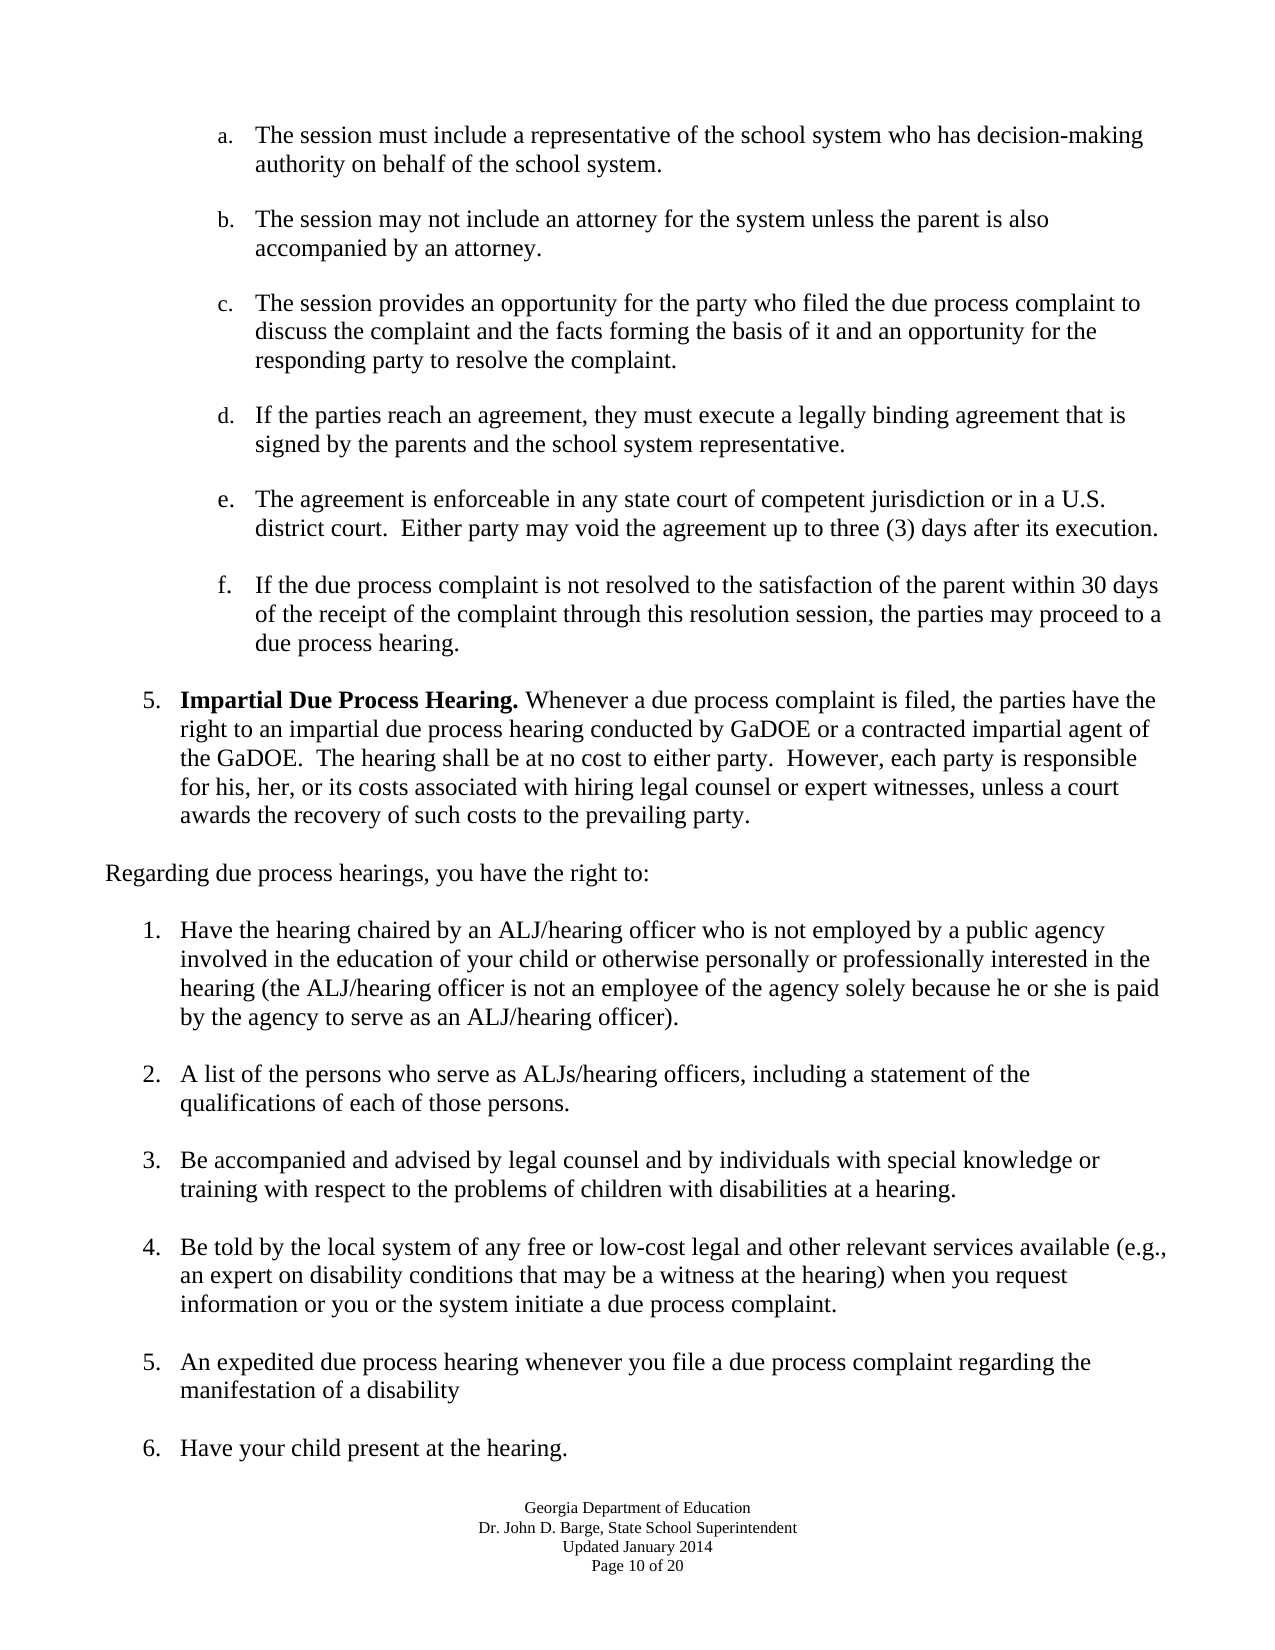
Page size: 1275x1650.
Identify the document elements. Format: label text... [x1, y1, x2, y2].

text Regarding due process hearings, you have the right to: [105, 858, 1170, 887]
list Be accompanied and advised by legal counsel and by individuals with special knowledge or training with respect to the problems of children with disabilities at a hearing. [142, 1145, 1170, 1203]
list Impartial Due Process Hearing. Whenever a due process complaint is filed, the parties have the right to an impartial due process hearing conducted by GaDOE or a contracted impartial agent of the GaDOE. The hearing shall be at no cost to either party. However, each party is responsible for his, her, or its costs associated with hiring legal counsel or expert witnesses, unless a court awards the recovery of such costs to the prevailing party. [142, 685, 1170, 829]
list Have your child present at the hearing. [142, 1433, 1170, 1462]
list Be told by the local system of any free or low-cost legal and other relevant services available (e.g., an expert on disability conditions that may be a witness at the hearing) when you request information or you or the system initiate a due process complaint. [142, 1232, 1170, 1318]
list If the parties reach an agreement, they must execute a legally binding agreement that is signed by the parents and the school system representative. [217, 400, 1170, 458]
list The session provides an opportunity for the party who filed the due process complaint to discuss the complaint and the facts forming the basis of it and an opportunity for the responding party to resolve the complaint. [217, 288, 1170, 374]
list A list of the persons who serve as ALJs/hearing officers, including a statement of the qualifications of each of those persons. [142, 1059, 1170, 1117]
list An expedited due process hearing whenever you file a due process complaint regarding the manifestation of a disability [142, 1347, 1170, 1404]
list The agreement is enforceable in any state court of competent jurisdiction or in a U.S. district court. Either party may void the agreement up to three (3) days after its execution. [217, 484, 1170, 542]
list The session must include a representative of the school system who has decision-making authority on behalf of the school system. [217, 120, 1170, 177]
list The session may not include an attorney for the system unless the parent is also accompanied by an attorney. [217, 204, 1170, 261]
list Have the hearing chaired by an ALJ/hearing officer who is not employed by a public agency involved in the education of your child or otherwise personally or professionally interested in the hearing (the ALJ/hearing officer is not an employee of the agency solely because he or she is paid by the agency to serve as an ALJ/hearing officer). [142, 915, 1170, 1030]
list If the due process complaint is not resolved to the satisfaction of the parent within 30 days of the receipt of the complaint through this resolution session, the parties may proceed to a due process hearing. [217, 570, 1170, 657]
